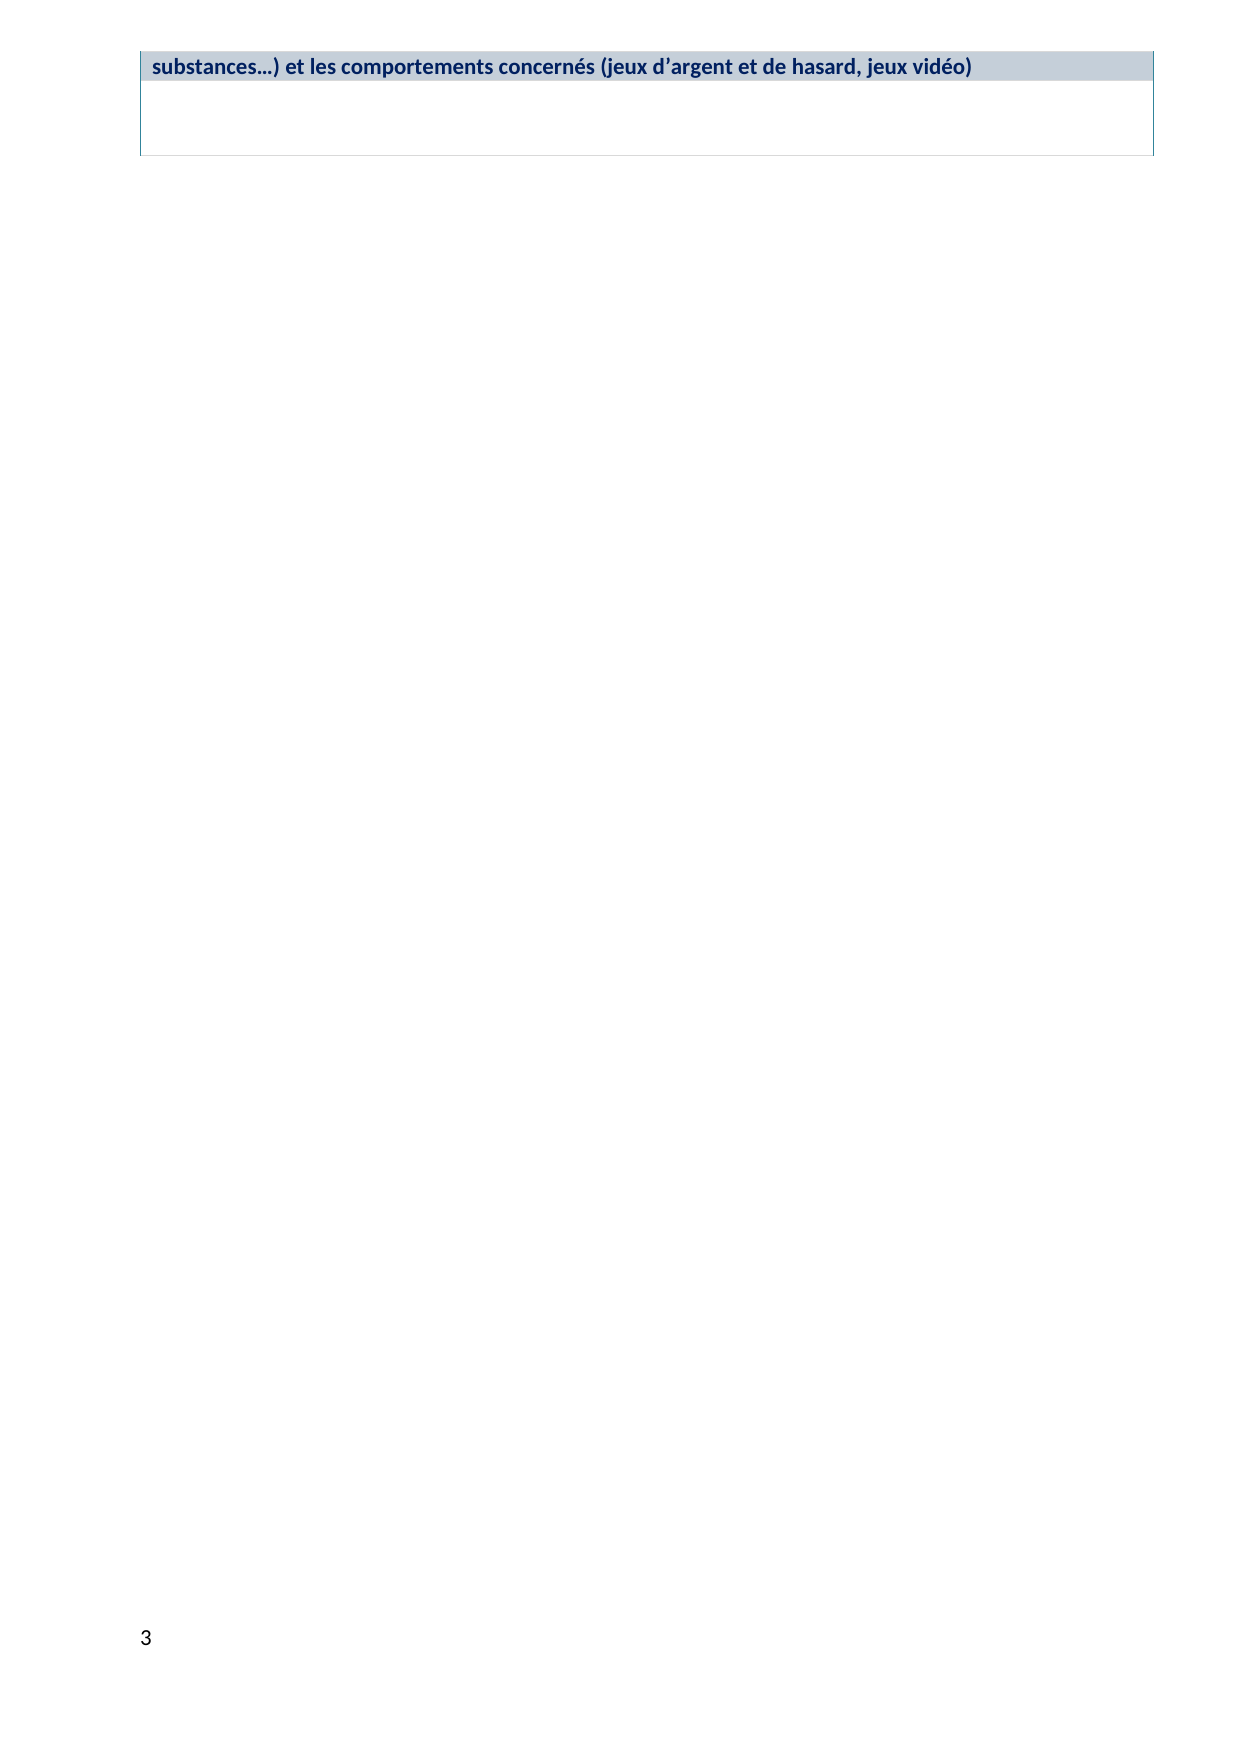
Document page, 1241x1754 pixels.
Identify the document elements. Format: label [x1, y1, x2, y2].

table_cell [141, 81, 1153, 155]
table_header [141, 52, 1153, 80]
